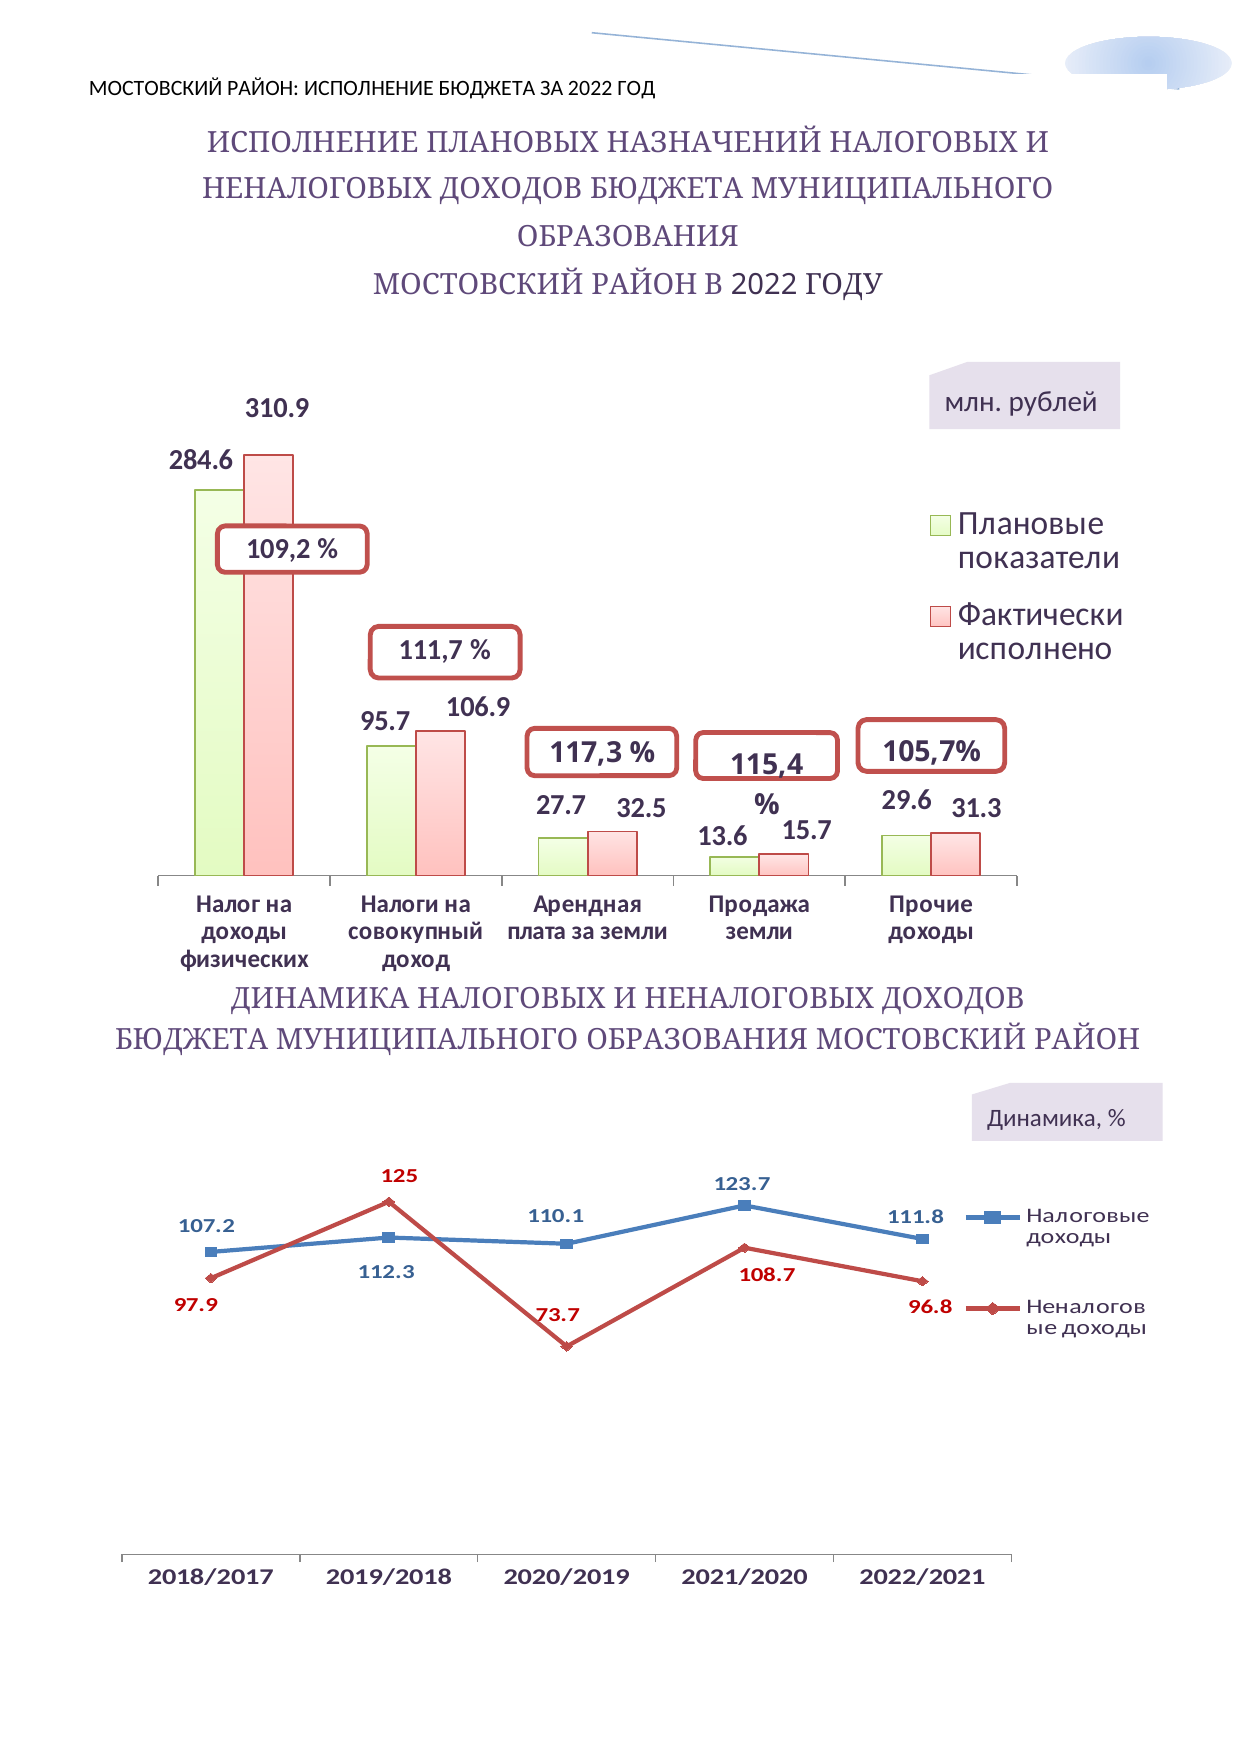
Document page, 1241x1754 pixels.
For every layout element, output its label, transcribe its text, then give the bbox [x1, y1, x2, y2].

text МОСТОВСКИЙ РАЙОН В 2022 ГОДУ [89, 263, 1167, 303]
text ДИНАМИКА НАЛОГОВЫХ И НЕНАЛОГОВЫХ ДОХОДОВ [89, 982, 1167, 1015]
text ИСПОЛНЕНИЕ ПЛАНОВЫХ НАЗНАЧЕНИЙ НАЛОГОВЫХ И НЕНАЛОГОВЫХ ДОХОДОВ БЮДЖЕТА МУНИЦИПАЛЬНОГО ОБРАЗОВАНИЯ [89, 126, 1167, 255]
text БЮДЖЕТА МУНИЦИПАЛЬНОГО ОБРАЗОВАНИЯ МОСТОВСКИЙ РАЙОН [89, 1023, 1167, 1057]
